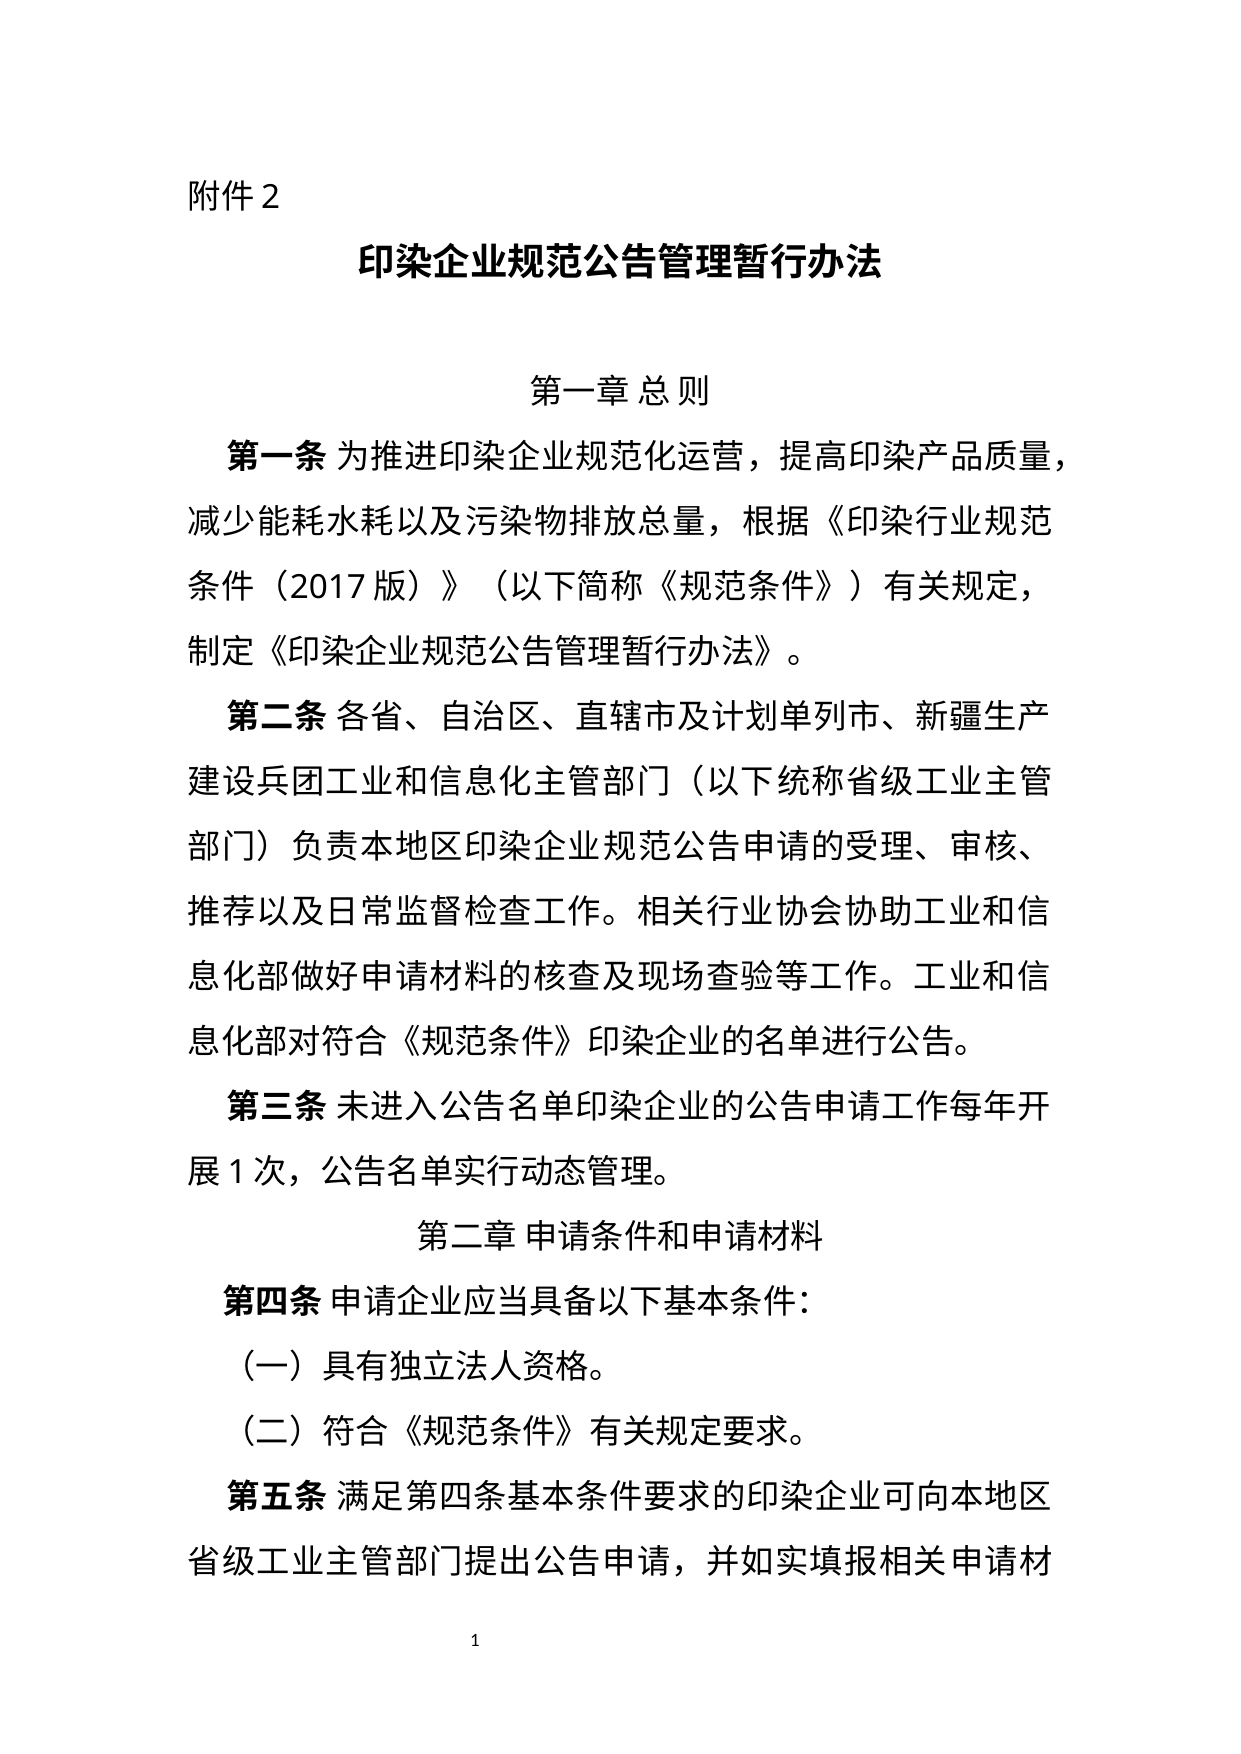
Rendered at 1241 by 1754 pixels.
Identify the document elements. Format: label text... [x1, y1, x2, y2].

text 第四条 申请企业应当具备以下基本条件： [187, 1267, 1053, 1332]
text 第三条 未进入公告名单印染企业的公告申请工作每年开展1次，公告名单实行动态管理。 [187, 1072, 1053, 1202]
text 第一条 为推进印染企业规范化运营，提高印染产品质量，减少能耗水耗以及污染物排放总量，根据《印染行业规范条件（2017版）》（以下简称《规范条件》）有关规定，制定《印染企业规范公告管理暂行办法》。 [187, 422, 1053, 682]
text 印染企业规范公告管理暂行办法 [187, 227, 1053, 292]
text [187, 1462, 1053, 1592]
text （一）具有独立法人资格。 [187, 1332, 1053, 1397]
text 第二章 申请条件和申请材料 [187, 1202, 1053, 1267]
text 第二条 各省、自治区、直辖市及计划单列市、新疆生产建设兵团工业和信息化主管部门（以下统称省级工业主管部门）负责本地区印染企业规范公告申请的受理、审核、推荐以及日常监督检查工作。相关行业协会协助工业和信息化部做好申请材料的核查及现场查验等工作。工业和信息化部对符合《规范条件》印染企业的名单进行公告。 [187, 682, 1053, 1072]
text （二）符合《规范条件》有关规定要求。 [187, 1397, 1053, 1462]
text 第一章 总 则 [187, 357, 1053, 422]
text 附件2 [187, 162, 1053, 227]
